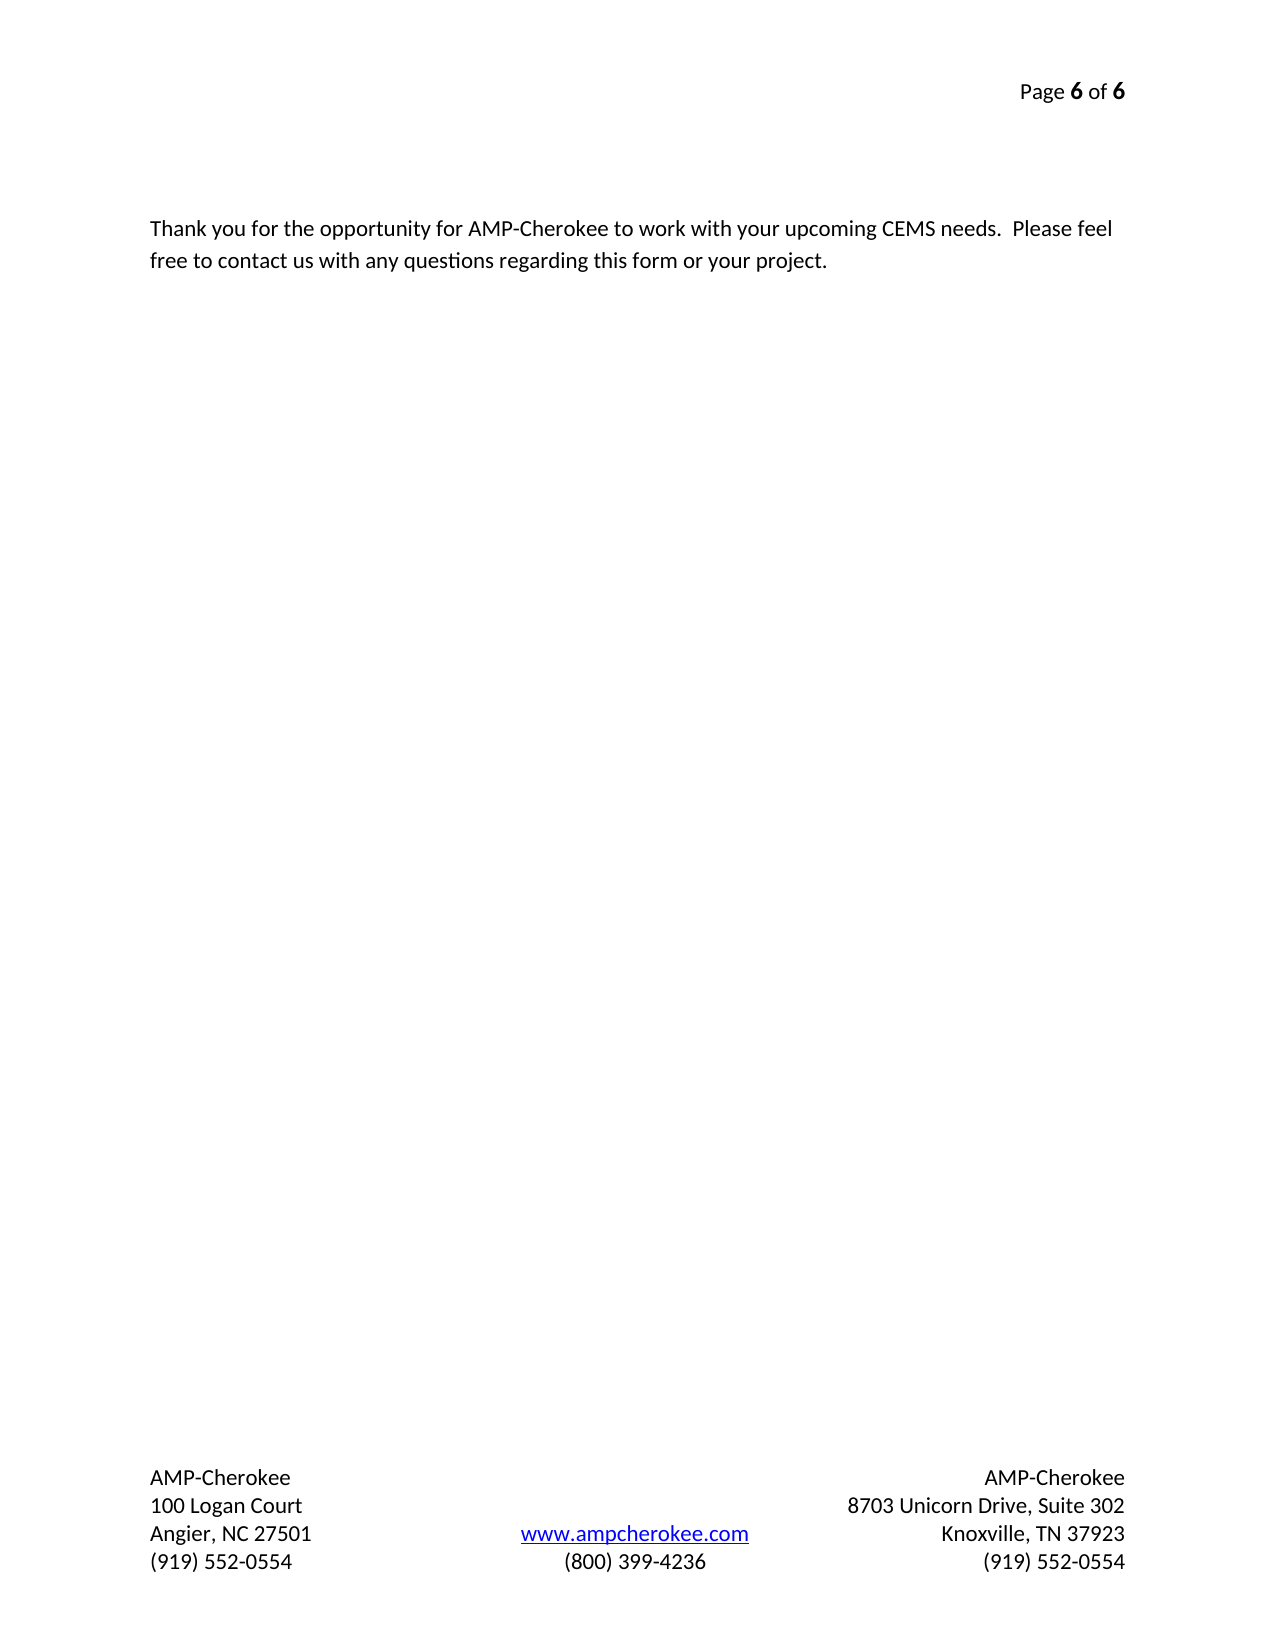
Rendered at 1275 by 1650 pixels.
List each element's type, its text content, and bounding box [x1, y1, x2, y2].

text Thank you for the opportunity for AMP-Cherokee to work with your upcoming CEMS needs. Please feel free to contact us with any questions regarding this form or your project. [150, 214, 1125, 274]
